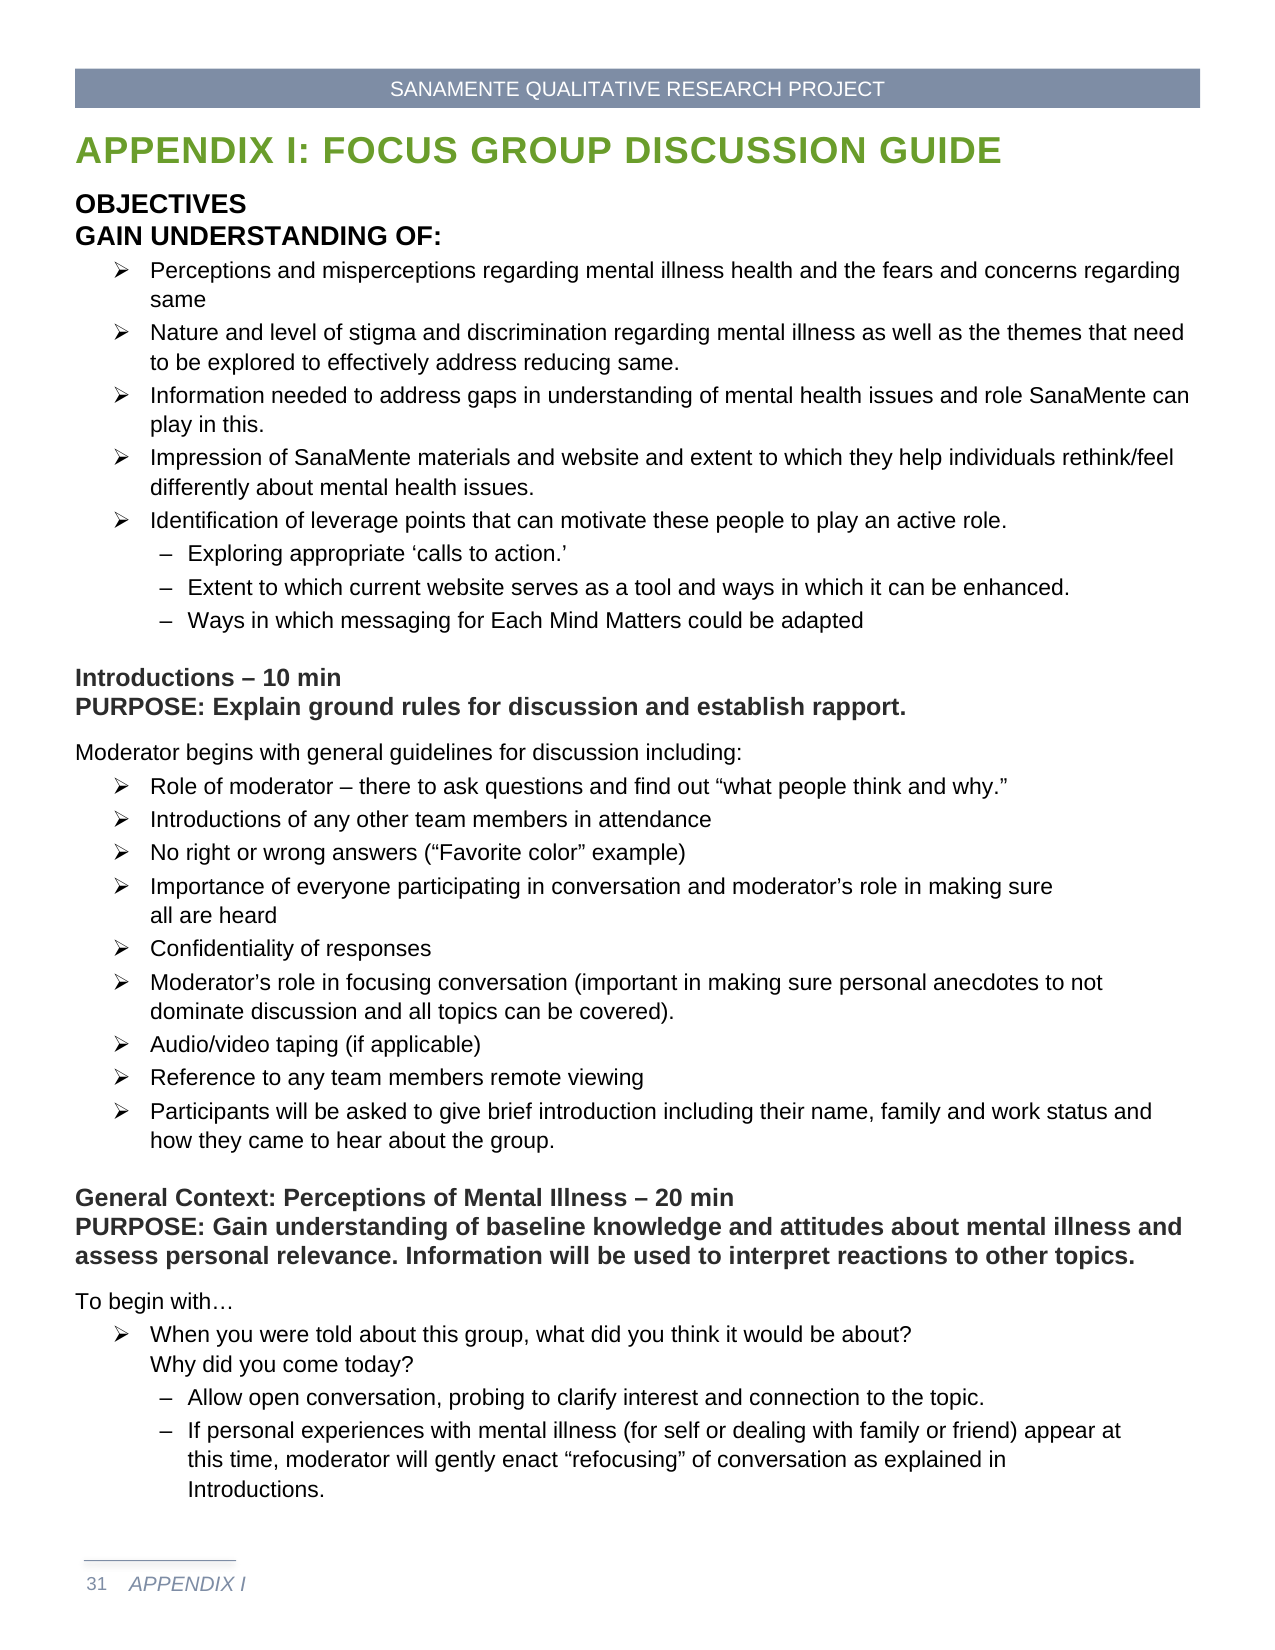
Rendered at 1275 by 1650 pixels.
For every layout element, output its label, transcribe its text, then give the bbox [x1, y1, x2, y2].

text Participants will be asked to give brief introduction including their name, family and work status and how they came to hear about the group. [112, 1096, 1200, 1154]
text Audio/video taping (if applicable) [112, 1029, 1200, 1058]
text Information needed to address gaps in understanding of mental health issues and role SanaMente can play in this. [112, 380, 1200, 438]
text When you were told about this group, what did you think it would be about? Why did you come today? [112, 1319, 1200, 1378]
text Confidentiality of responses [112, 933, 1200, 962]
text To begin with… [75, 1286, 1200, 1315]
text Moderator begins with general guidelines for discussion including: [75, 737, 1200, 767]
text Allow open conversation, probing to clarify interest and connection to the topic. [159, 1382, 1125, 1411]
text Exploring appropriate ‘calls to action.’ [159, 538, 1125, 567]
text Role of moderator – there to ask questions and find out “what people think and why.” [112, 771, 1200, 800]
subtitle General Context: Perceptions of Mental Illness – 20 min PURPOSE: Gain understanding of baseline knowledge and attitudes about mental illness and assess personal relevance. Information will be used to interpret reactions to other topics. [75, 1183, 1200, 1269]
text Introductions of any other team members in attendance [112, 804, 1200, 833]
text Nature and level of stigma and discrimination regarding mental illness as well as the themes that need to be explored to effectively address reducing same. [112, 317, 1200, 376]
subtitle Appendix I: FOCUS GROUP DISCUSSIOn guide [75, 128, 1200, 172]
text If personal experiences with mental illness (for self or dealing with family or friend) appear at this time, moderator will gently enact “refocusing” of conversation as explained in Introductions. [159, 1415, 1125, 1503]
text Importance of everyone participating in conversation and moderator’s role in making sure all are heard [112, 871, 1200, 929]
text Extent to which current website serves as a tool and ways in which it can be enhanced. [159, 572, 1125, 601]
text Perceptions and misperceptions regarding mental illness health and the fears and concerns regarding same [112, 255, 1200, 313]
text No right or wrong answers (“Favorite color” example) [112, 837, 1200, 867]
text Moderator’s role in focusing conversation (important in making sure personal anecdotes to not dominate discussion and all topics can be covered). [112, 967, 1200, 1025]
text Ways in which messaging for Each Mind Matters could be adapted [159, 605, 1125, 634]
subtitle Objectives Gain understanding of: [75, 188, 1200, 251]
text Reference to any team members remote viewing [112, 1062, 1200, 1092]
text Identification of leverage points that can motivate these people to play an active role. [112, 505, 1200, 534]
subtitle Introductions – 10 min PURPOSE: Explain ground rules for discussion and establish rapport. [75, 663, 1200, 721]
text Impression of SanaMente materials and website and extent to which they help individuals rethink/feel differently about mental health issues. [112, 442, 1200, 501]
